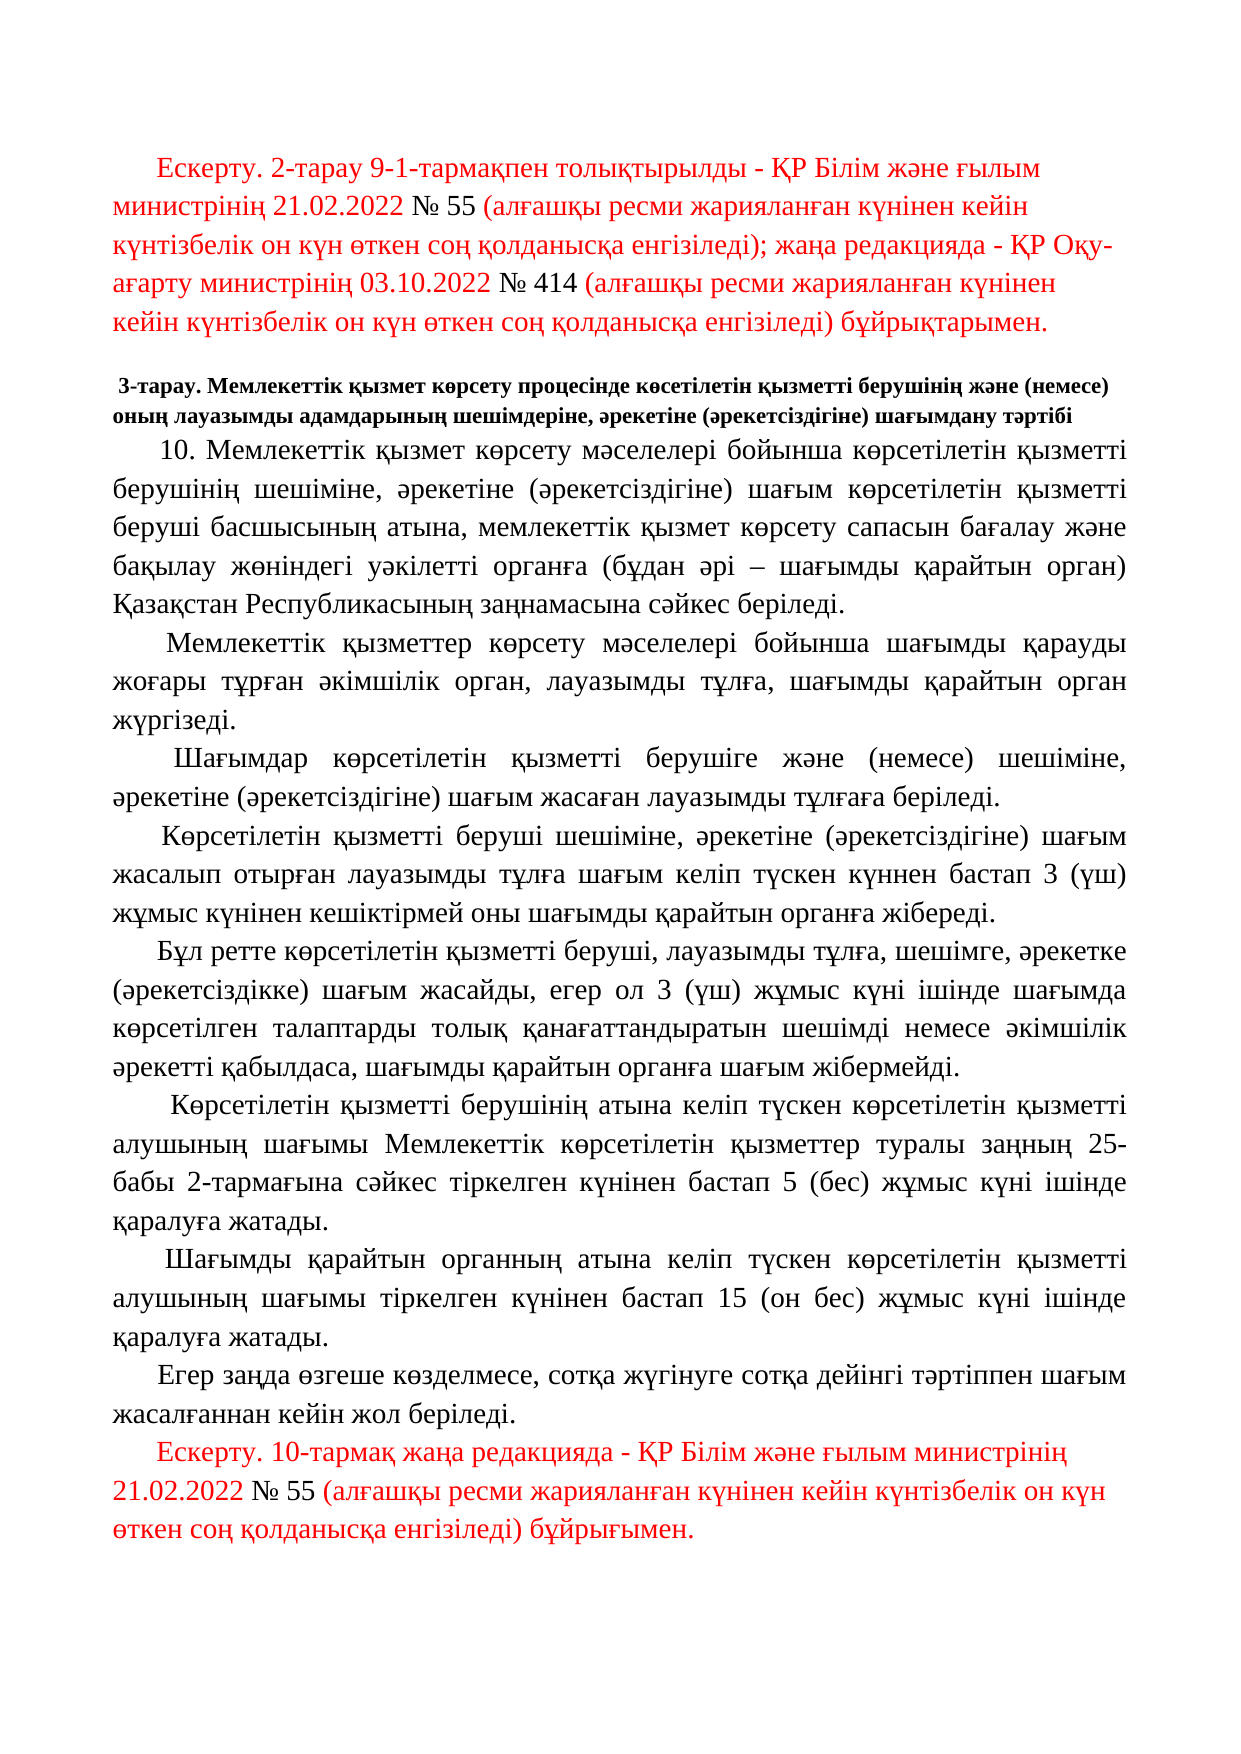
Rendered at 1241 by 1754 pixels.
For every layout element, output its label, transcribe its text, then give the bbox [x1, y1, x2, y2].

text Мемлекеттік қызметтер көрсету мәселелері бойынша шағымды қарауды жоғары тұрған әкімшілік орган, лауазымды тұлға, шағымды қарайтын орган жүргізеді. [112, 625, 1128, 736]
text Егер заңда өзгеше көзделмесе, сотқа жүгінуге сотқа дейінгі тәртіппен шағым жасалғаннан кейін жол беріледі. [112, 1357, 1128, 1429]
text Көрсетілетін қызметті берушінің атына келіп түскен көрсетілетін қызметті алушының шағымы Мемлекеттік көрсетілетін қызметтер туралы заңның 25-бабы 2-тармағына сәйкес тіркелген күнінен бастап 5 (бес) жұмыс күні ішінде қаралуға жатады. [112, 1087, 1128, 1237]
text Шағымдар көрсетілетін қызметті берушіге және (немесе) шешіміне, әрекетіне (әрекетсіздігіне) шағым жасаған лауазымды тұлғаға беріледі. [112, 741, 1128, 813]
text 10. Мемлекеттік қызмет көрсету мәселелері бойынша көрсетілетін қызметті берушінің шешіміне, әрекетіне (әрекетсіздігіне) шағым көрсетілетін қызметті беруші басшысының атына, мемлекеттік қызмет көрсету сапасын бағалау және бақылау жөніндегі уәкілетті органға (бұдан әрі – шағымды қарайтын орган) Қазақстан Республикасының заңнамасына сәйкес беріледі. [112, 432, 1128, 620]
text Ескерту. 2-тарау 9-1-тармақпен толықтырылды - ҚР Білім және ғылым министрінің 21.02.2022 № 55 (алғашқы ресми жарияланған күнінен кейін күнтізбелік он күн өткен соң қолданысқа енгізіледі); жаңа редакцияда - ҚР Оқу-ағарту министрінің 03.10.2022 № 414 (алғашқы ресми жарияланған күнінен кейін күнтізбелік он күн өткен соң қолданысқа енгізіледі) бұйрықтарымен. [112, 150, 1128, 368]
text Көрсетілетін қызметті беруші шешіміне, әрекетіне (әрекетсіздігіне) шағым жасалып отырған лауазымды тұлға шағым келіп түскен күннен бастап 3 (үш) жұмыс күнінен кешіктірмей оны шағымды қарайтын органға жібереді. [112, 818, 1128, 928]
text Шағымды қарайтын органның атына келіп түскен көрсетілетін қызметті алушының шағымы тіркелген күнінен бастап 15 (он бес) жұмыс күні ішінде қаралуға жатады. [112, 1242, 1128, 1352]
text 3-тарау. Мемлекеттік қызмет көрсету процесінде көсетілетін қызметті берушінің және (немесе) оның лауазымды адамдарының шешімдеріне, әрекетіне (әрекетсіздігіне) шағымдану тәртібі [112, 372, 1128, 428]
text Ескерту. 10-тармақ жаңа редакцияда - ҚР Білім және ғылым министрінің 21.02.2022 № 55 (алғашқы ресми жарияланған күнінен кейін күнтізбелік он күн өткен соң қолданысқа енгізіледі) бұйрығымен. [112, 1434, 1128, 1575]
text Бұл ретте көрсетілетін қызметті беруші, лауазымды тұлға, шешімге, әрекетке (әрекетсіздікке) шағым жасайды, егер ол 3 (үш) жұмыс күні ішінде шағымда көрсетілген талаптарды толық қанағаттандыратын шешімді немесе әкімшілік әрекетті қабылдаса, шағымды қарайтын органға шағым жібермейді. [112, 933, 1128, 1082]
